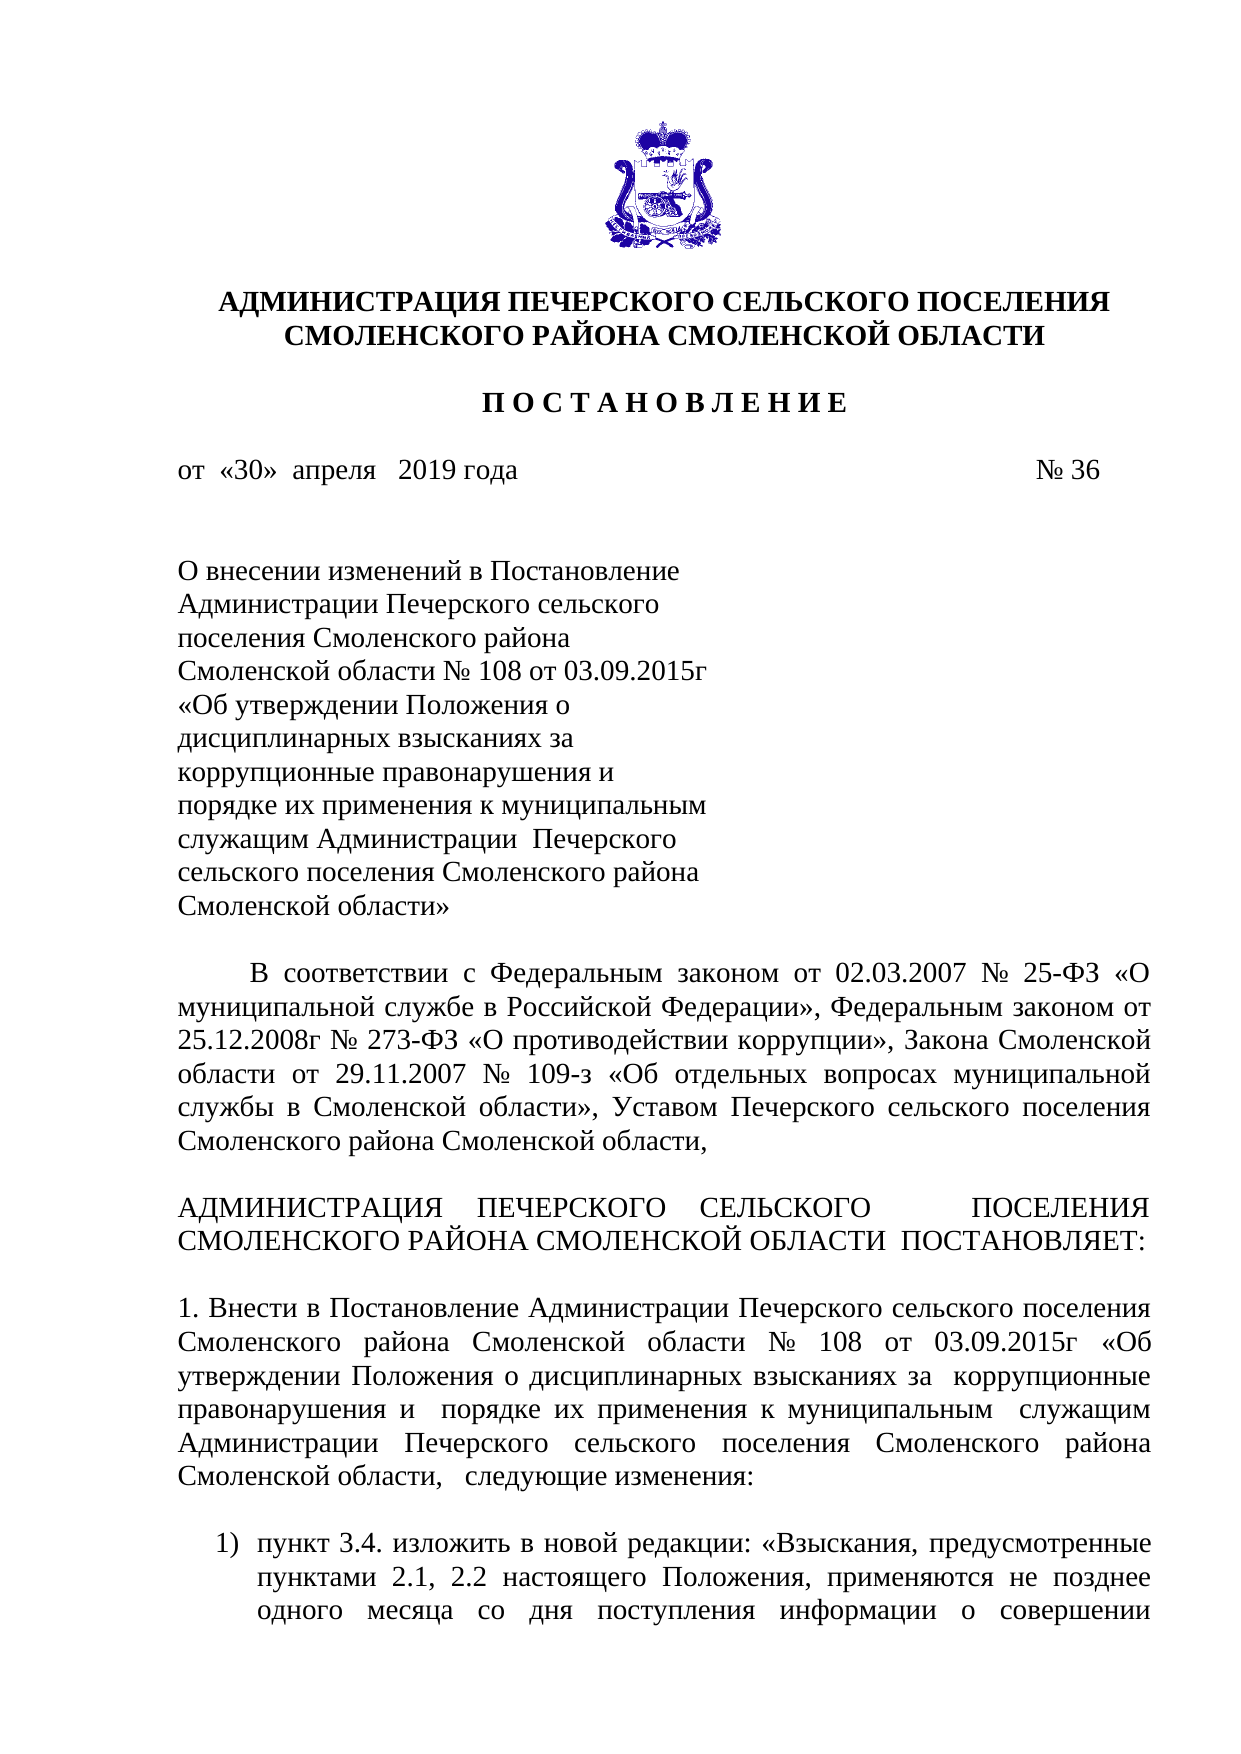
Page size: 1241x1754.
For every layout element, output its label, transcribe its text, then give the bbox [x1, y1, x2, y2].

text служащим Администрации Печерского [177, 821, 1152, 854]
text коррупционные правонарушения и [177, 754, 1152, 787]
text О внесении изменений в Постановление [177, 553, 1152, 586]
text сельского поселения Смоленского района [177, 854, 1152, 888]
text поселения Смоленского района [177, 620, 1152, 653]
text АДМИНИСТРАЦИЯ ПЕЧЕРСКОГО СЕЛЬСКОГО ПОСЕЛЕНИЯ СМОЛЕНСКОГО РАЙОНА СМОЛЕНСКОЙ ОБЛАСТИ ПОСТАНОВЛЯЕТ: [177, 1190, 1152, 1257]
text В соответствии с Федеральным законом от 02.03.2007 № 25-ФЗ «О муниципальной службе в Российской Федерации», Федеральным законом от 25.12.2008г № 273-ФЗ «О противодействии коррупции», Закона Смоленской области от 29.11.2007 № 109-з «Об отдельных вопросах муниципальной службы в Смоленской области», Уставом Печерского сельского поселения Смоленского района Смоленской области, [177, 955, 1152, 1156]
text 1. Внести в Постановление Администрации Печерского сельского поселения Смоленского района Смоленской области № 108 от 03.09.2015г «Об утверждении Положения о дисциплинарных взысканиях за коррупционные правонарушения и порядке их применения к муниципальным служащим Администрации Печерского сельского поселения Смоленского района Смоленской области, следующие изменения: [177, 1291, 1152, 1492]
text СМОЛЕНСКОГО РАЙОНА СМОЛЕНСКОЙ ОБЛАСТИ [177, 318, 1152, 351]
text АДМИНИСТРАЦИЯ ПЕЧЕРСКОГО СЕЛЬСКОГО ПОСЕЛЕНИЯ [177, 284, 1152, 318]
text от «30» апреля 2019 года № 36 [177, 452, 1152, 486]
text «Об утверждении Положения о [177, 687, 1152, 720]
text порядке их применения к муниципальным [177, 787, 1152, 821]
picture [603, 118, 726, 256]
text П О С Т А Н О В Л Е Н И Е [177, 385, 1152, 418]
text Смоленской области № 108 от 03.09.2015г [177, 653, 1152, 687]
text дисциплинарных взысканиях за [177, 720, 1152, 754]
text Смоленской области» [177, 888, 1152, 922]
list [215, 1525, 1152, 1626]
text Администрации Печерского сельского [177, 586, 1152, 620]
